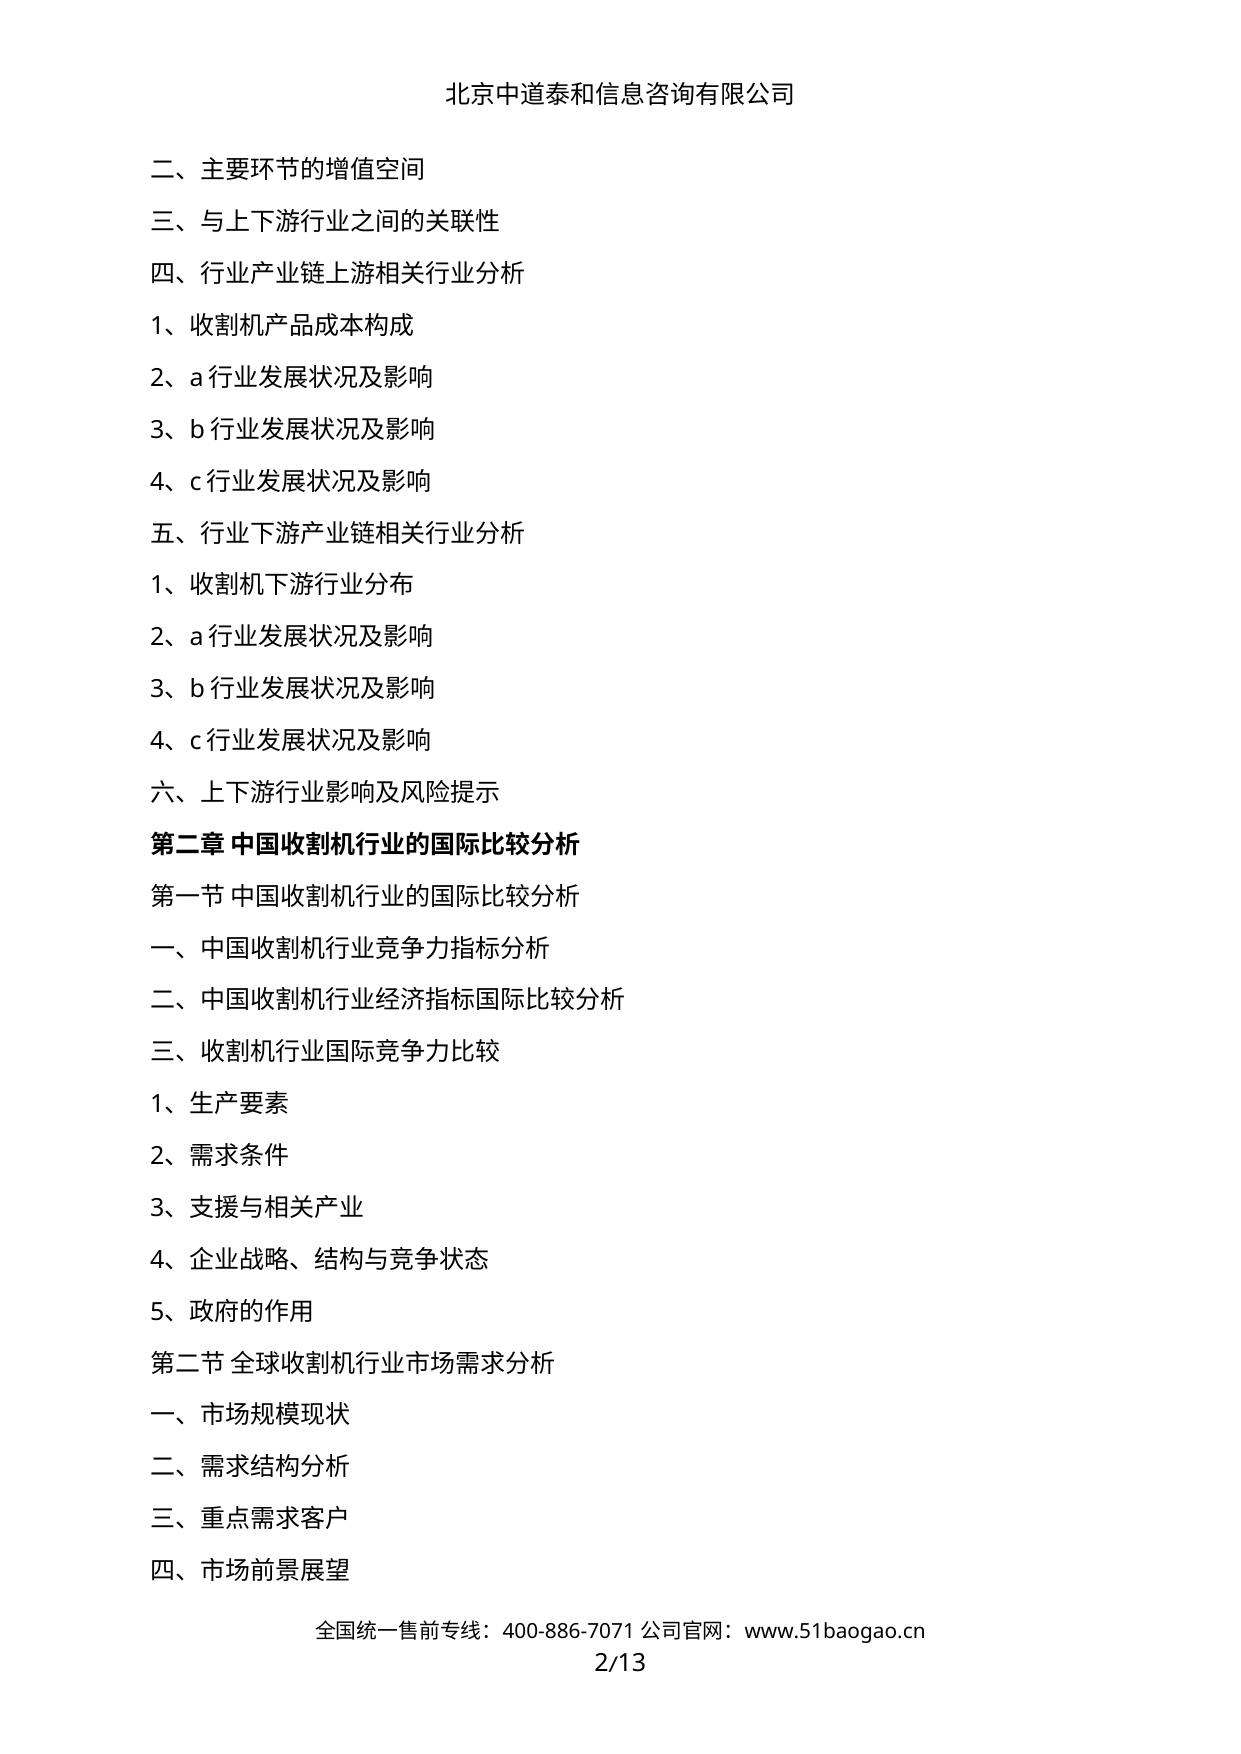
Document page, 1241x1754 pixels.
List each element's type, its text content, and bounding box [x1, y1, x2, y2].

text 5、政府的作用 [150, 1291, 1090, 1327]
text 1、生产要素 [150, 1084, 1090, 1120]
text 四、行业产业链上游相关行业分析 [150, 254, 1090, 290]
text 三、与上下游行业之间的关联性 [150, 202, 1090, 238]
text 2、a行业发展状况及影响 [150, 617, 1090, 653]
text 五、行业下游产业链相关行业分析 [150, 513, 1090, 549]
text 1、收割机下游行业分布 [150, 565, 1090, 601]
text 二、需求结构分析 [150, 1447, 1090, 1483]
text 第一节 中国收割机行业的国际比较分析 [150, 876, 1090, 912]
text 2、需求条件 [150, 1136, 1090, 1172]
text 一、中国收割机行业竞争力指标分析 [150, 928, 1090, 964]
text 六、上下游行业影响及风险提示 [150, 772, 1090, 809]
text 3、支援与相关产业 [150, 1187, 1090, 1224]
text 二、中国收割机行业经济指标国际比较分析 [150, 980, 1090, 1016]
text 4、c行业发展状况及影响 [150, 721, 1090, 757]
text 三、收割机行业国际竞争力比较 [150, 1032, 1090, 1068]
text 三、重点需求客户 [150, 1499, 1090, 1535]
text 4、c行业发展状况及影响 [150, 461, 1090, 497]
text 第二章 中国收割机行业的国际比较分析 [150, 824, 1090, 861]
text 2、a行业发展状况及影响 [150, 357, 1090, 394]
text 3、b行业发展状况及影响 [150, 409, 1090, 446]
text 第二节 全球收割机行业市场需求分析 [150, 1343, 1090, 1379]
text 四、市场前景展望 [150, 1551, 1090, 1587]
text 3、b行业发展状况及影响 [150, 669, 1090, 705]
text 1、收割机产品成本构成 [150, 306, 1090, 342]
text 4、企业战略、结构与竞争状态 [150, 1239, 1090, 1276]
text 一、市场规模现状 [150, 1395, 1090, 1431]
text 二、主要环节的增值空间 [150, 150, 1090, 186]
